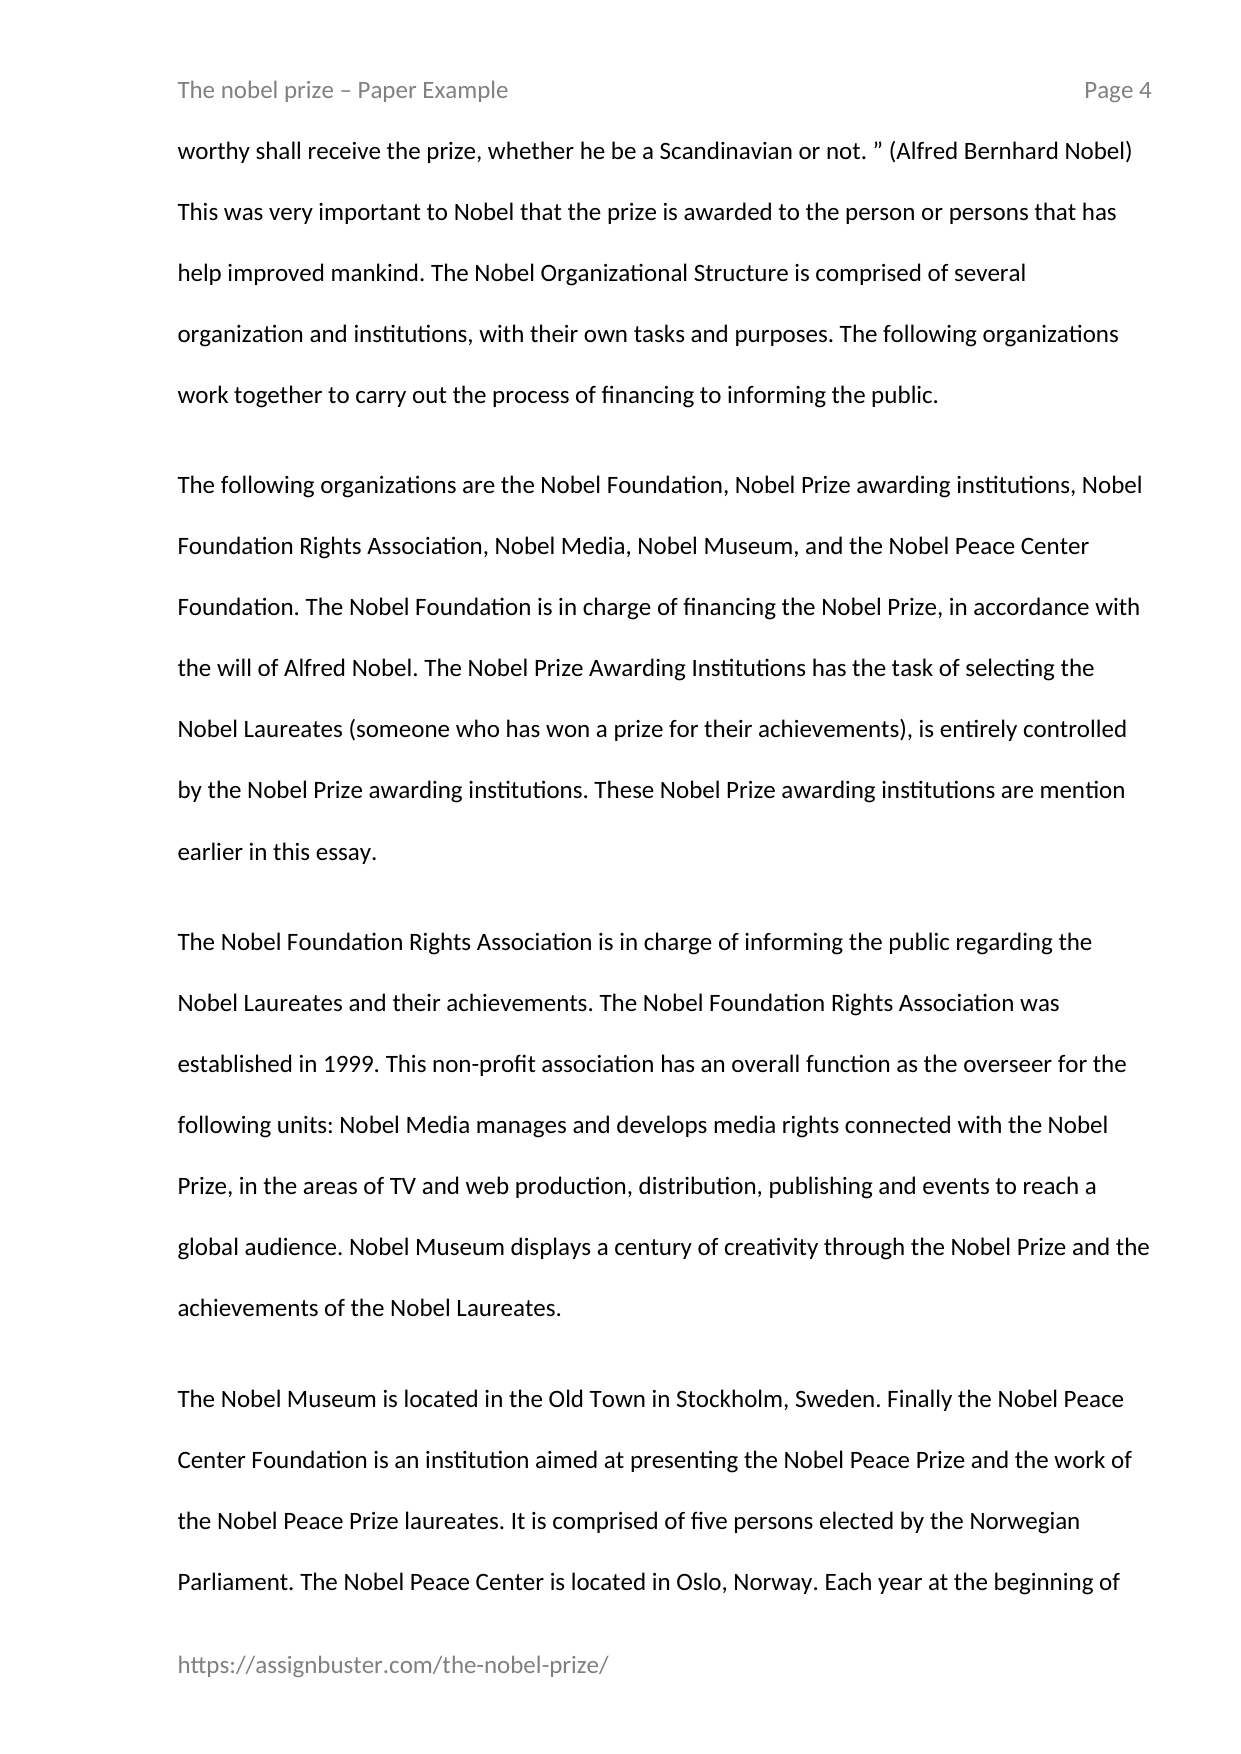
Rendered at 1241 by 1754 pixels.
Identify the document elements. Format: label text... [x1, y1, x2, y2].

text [177, 135, 1152, 409]
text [177, 1383, 1152, 1597]
text The following organizations are the Nobel Foundation, Nobel Prize awarding institutions, Nobel Foundation Rights Association, Nobel Media, Nobel Museum, and the Nobel Peace Center Foundation. The Nobel Foundation is in charge of financing the Nobel Prize, in accordance with the will of Alfred Nobel. The Nobel Prize Awarding Institutions has the task of selecting the Nobel Laureates (someone who has won a prize for their achievements), is entirely controlled by the Nobel Prize awarding institutions. These Nobel Prize awarding institutions are mention earlier in this essay. [177, 469, 1152, 866]
text The Nobel Foundation Rights Association is in charge of informing the public regarding the Nobel Laureates and their achievements. The Nobel Foundation Rights Association was established in 1999. This non-profit association has an overall function as the overseer for the following units: Nobel Media manages and develops media rights connected with the Nobel Prize, in the areas of TV and web production, distribution, publishing and events to reach a global audience. Nobel Museum displays a century of creativity through the Nobel Prize and the achievements of the Nobel Laureates. [177, 926, 1152, 1323]
